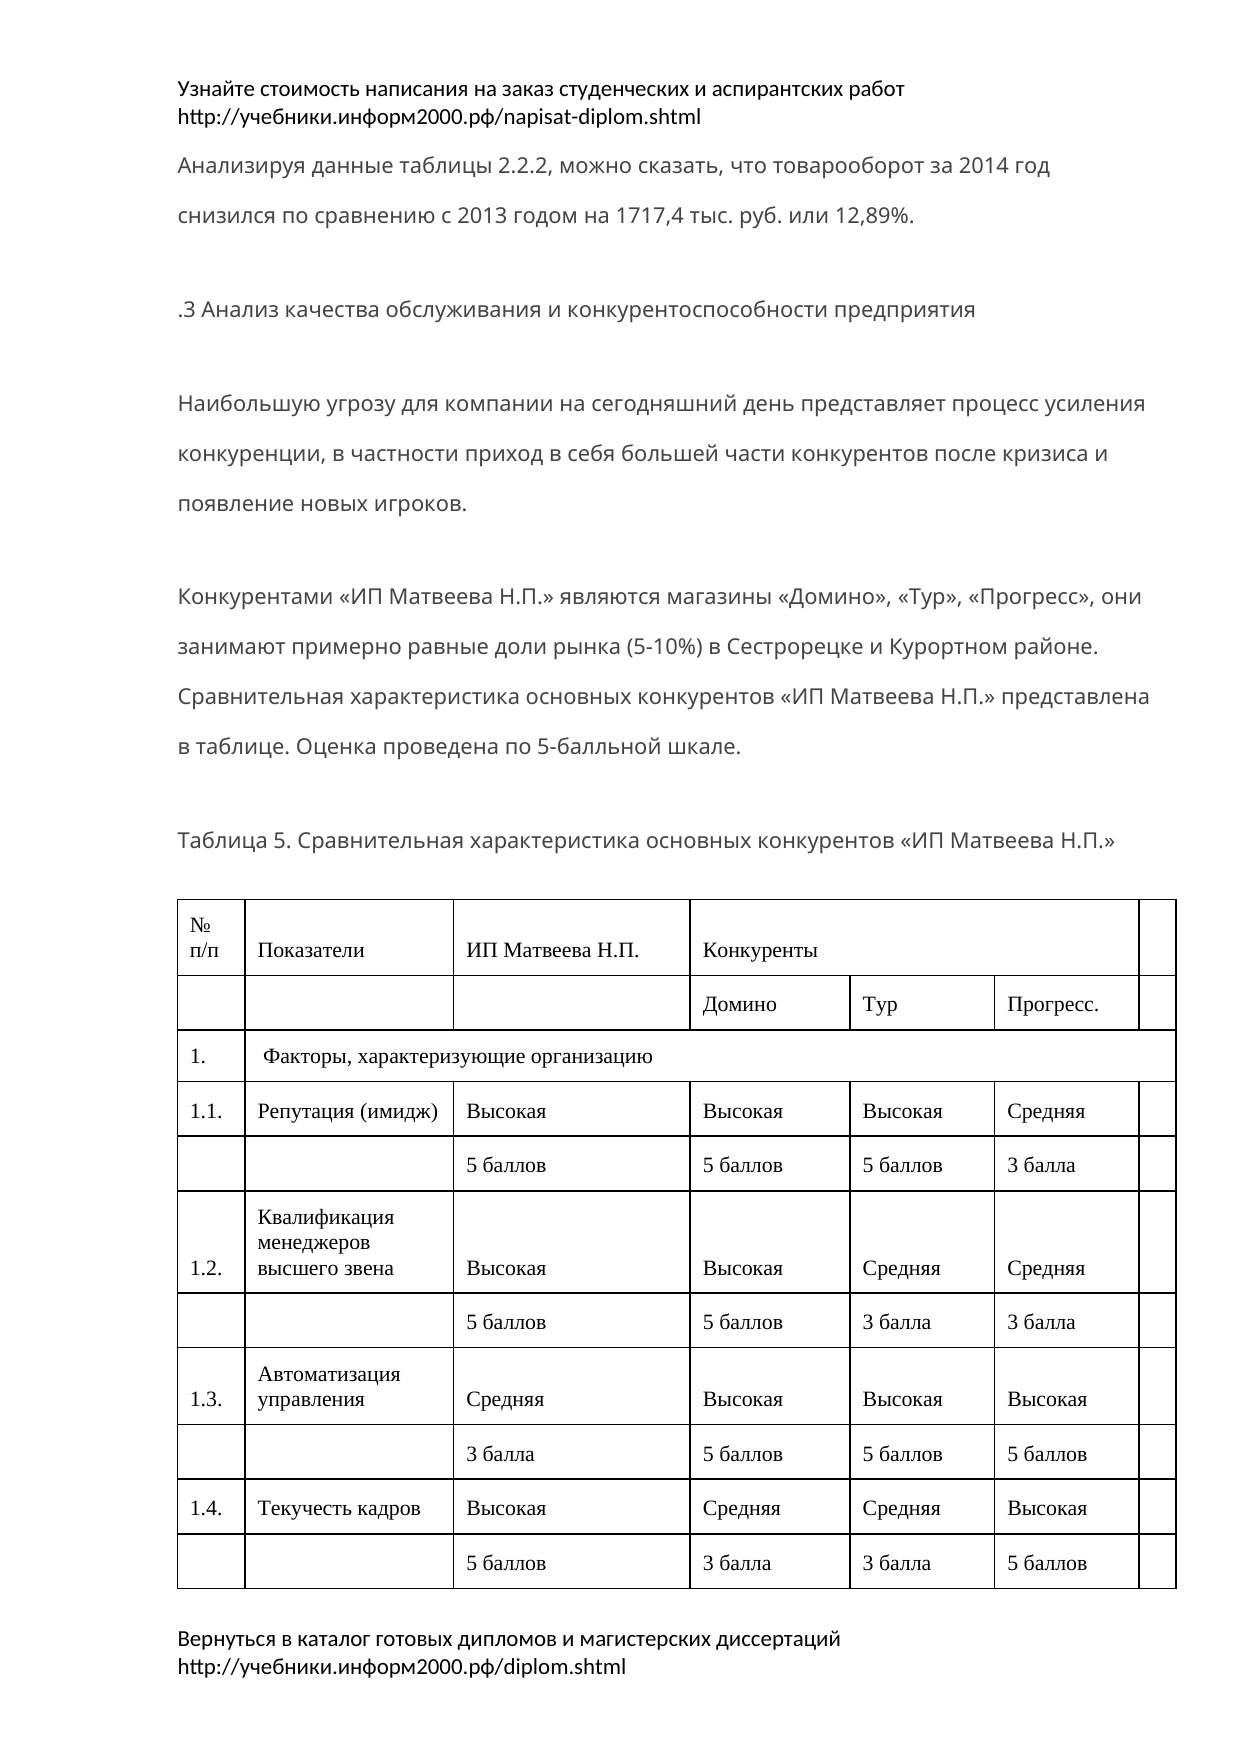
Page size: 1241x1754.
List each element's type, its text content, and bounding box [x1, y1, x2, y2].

table_cell Высокая [691, 1348, 849, 1424]
table_cell [1140, 1192, 1175, 1292]
table_cell 1.2. [178, 1192, 244, 1292]
table_cell 3 балла [851, 1535, 994, 1587]
table_cell 3 балла [995, 1294, 1138, 1347]
table_header ИП Матвеева Н.П. [454, 900, 689, 974]
table_cell Прогресс. [995, 976, 1138, 1029]
table_header № п/п [178, 900, 244, 974]
table_cell Автоматизация управления [246, 1348, 453, 1424]
table_cell 5 баллов [995, 1535, 1138, 1587]
table_cell 5 баллов [851, 1137, 994, 1190]
table_cell Средняя [454, 1348, 689, 1424]
table_cell Высокая [691, 1082, 849, 1135]
table_cell 1. [178, 1031, 244, 1081]
table_cell 3 балла [691, 1535, 849, 1587]
table_cell 5 баллов [851, 1425, 994, 1478]
table_cell 5 баллов [454, 1294, 689, 1347]
table_cell 5 баллов [995, 1425, 1138, 1478]
table_cell Высокая [454, 1082, 689, 1135]
table_cell [1140, 1294, 1175, 1347]
table_cell Высокая [995, 1480, 1138, 1533]
table_cell [1140, 1082, 1175, 1135]
text Наибольшую угрозу для компании на сегодняшний день представляет процесс усиления конкуренции, в частности приход в себя большей части конкурентов после кризиса и появление новых игроков. [177, 367, 1152, 517]
table_cell [246, 1535, 453, 1587]
table_cell Домино [691, 976, 849, 1029]
table_cell 5 баллов [691, 1137, 849, 1190]
table_cell Факторы, характеризующие организацию [246, 1031, 1175, 1081]
text .3 Анализ качества обслуживания и конкурентоспособности предприятия [177, 273, 1152, 323]
table_cell [1140, 1535, 1175, 1587]
table_cell [1140, 1348, 1175, 1424]
table_cell [178, 1535, 244, 1587]
table_cell [246, 976, 453, 1029]
text Конкурентами «ИП Матвеева Н.П.» являются магазины «Домино», «Тур», «Прогресс», они занимают примерно равные доли рынка (5-10%) в Сестрорецке и Курортном районе. Сравнительная характеристика основных конкурентов «ИП Матвеева Н.П.» представлена в таблице. Оценка проведена по 5-балльной шкале. [177, 561, 1152, 761]
table_cell [454, 976, 689, 1029]
table_cell 1.3. [178, 1348, 244, 1424]
table_cell [246, 1137, 453, 1190]
table_cell Средняя [851, 1480, 994, 1533]
table_cell [1140, 1480, 1175, 1533]
table_header [1140, 900, 1175, 974]
table_header Конкуренты [691, 900, 1138, 974]
table_cell 1.1. [178, 1082, 244, 1135]
table_cell Средняя [995, 1192, 1138, 1292]
table_cell Высокая [454, 1192, 689, 1292]
table_cell 5 баллов [691, 1294, 849, 1347]
table_cell [246, 1294, 453, 1347]
table_cell Средняя [851, 1192, 994, 1292]
table_cell 3 балла [454, 1425, 689, 1478]
table_cell Средняя [691, 1480, 849, 1533]
table_header Показатели [246, 900, 453, 974]
table_cell [1140, 1425, 1175, 1478]
table_cell 5 баллов [454, 1137, 689, 1190]
table_cell Высокая [851, 1348, 994, 1424]
text Анализируя данные таблицы 2.2.2, можно сказать, что товарооборот за 2014 год снизился по сравнению с 2013 годом на 1717,4 тыс. руб. или 12,89%. [177, 130, 1152, 230]
text Таблица 5. Сравнительная характеристика основных конкурентов «ИП Матвеева Н.П.» [177, 805, 1152, 855]
table_cell Высокая [995, 1348, 1138, 1424]
table_cell [1140, 976, 1175, 1029]
table_cell 5 баллов [454, 1535, 689, 1587]
table_cell Высокая [691, 1192, 849, 1292]
table_cell Тур [851, 976, 994, 1029]
table_cell [178, 1425, 244, 1478]
table_cell [178, 1137, 244, 1190]
table_cell Квалификация менеджеров высшего звена [246, 1192, 453, 1292]
table_cell 5 баллов [691, 1425, 849, 1478]
table_cell Текучесть кадров [246, 1480, 453, 1533]
table_cell 1.4. [178, 1480, 244, 1533]
table_cell Высокая [454, 1480, 689, 1533]
table_cell 3 балла [995, 1137, 1138, 1190]
table_cell [1140, 1137, 1175, 1190]
table_cell [246, 1425, 453, 1478]
table_cell Средняя [995, 1082, 1138, 1135]
table_cell Репутация (имидж) [246, 1082, 453, 1135]
table_cell Высокая [851, 1082, 994, 1135]
table_cell [178, 976, 244, 1029]
table_cell [178, 1294, 244, 1347]
table_cell 3 балла [851, 1294, 994, 1347]
